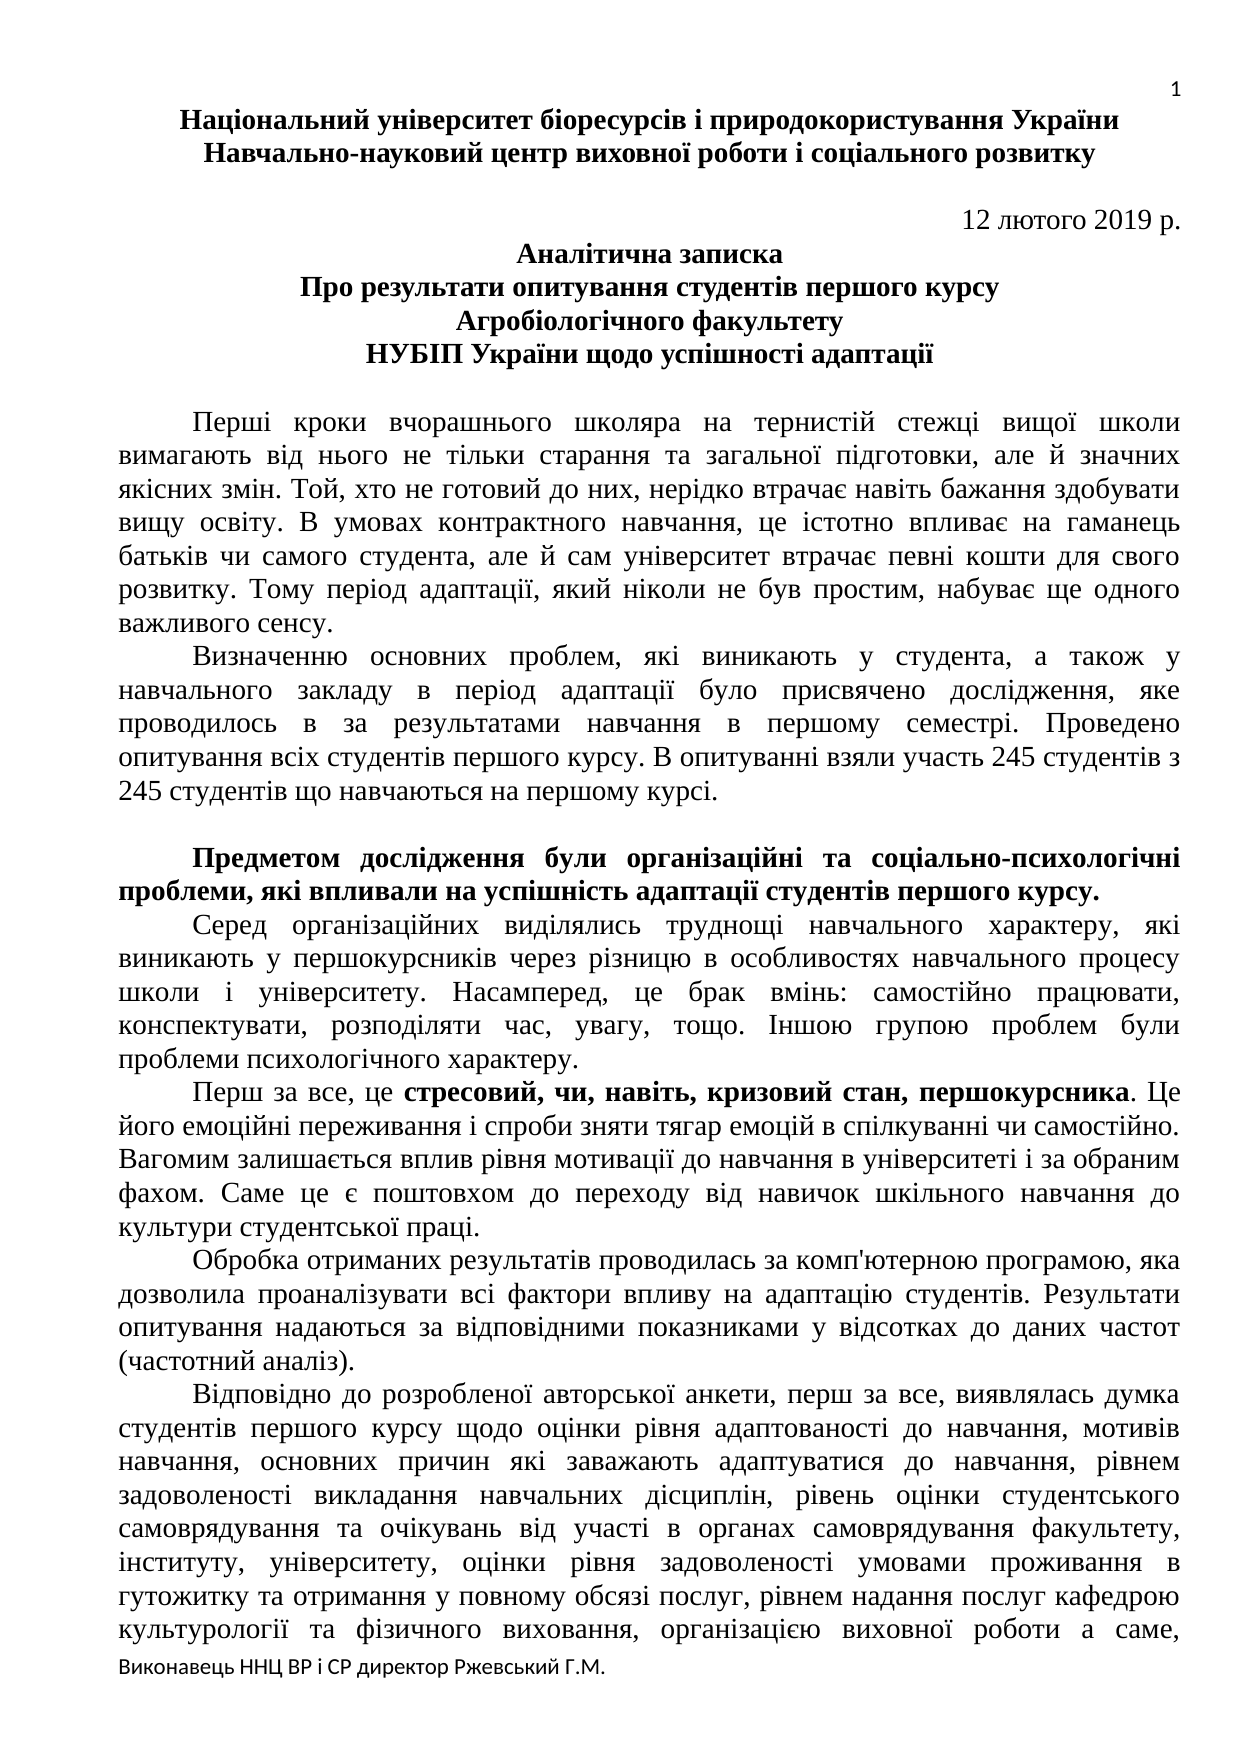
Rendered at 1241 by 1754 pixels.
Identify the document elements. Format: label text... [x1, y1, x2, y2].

text Перш за все, це стресовий, чи, навіть, кризовий стан, першокурсника. Це його емоційні переживання і спроби зняти тягар емоцій в спілкуванні чи самостійно. Вагомим залишається вплив рівня мотивації до навчання в університеті і за обраним фахом. Саме це є поштовхом до переходу від навичок шкільного навчання до культури студентської праці. [118, 1074, 1181, 1242]
text Про результати опитування студентів першого курсу [118, 269, 1181, 303]
text Навчально-науковий центр виховної роботи і соціального розвитку [118, 135, 1181, 169]
text Обробка отриманих результатів проводилась за комп'ютерною програмою, яка дозволила проаналізувати всі фактори впливу на адаптацію студентів. Результати опитування надаються за відповідними показниками у відсотках до даних частот (частотний аналіз). [118, 1242, 1181, 1376]
text Перші кроки вчорашнього школяра на тернистій стежці вищої школи вимагають від нього не тільки старання та загальної підготовки, але й значних якісних змін. Той, хто не готовий до них, нерідко втрачає навіть бажання здобувати вищу освіту. В умовах контрактного навчання, це істотно впливає на гаманець батьків чи самого студента, але й сам університет втрачає певні кошти для свого розвитку. Тому період адаптації, який ніколи не був простим, набуває ще одного важливого сенсу. [118, 404, 1181, 638]
text 12 лютого 2019 р. [118, 202, 1181, 236]
text Визначенню основних проблем, які виникають у студента, а також у навчального закладу в період адаптації було присвячено дослідження, яке проводилось в за результатами навчання в першому семестрі. Проведено опитування всіх студентів першого курсу. В опитуванні взяли участь 245 студентів з 245 студентів що навчаються на першому курсі. [118, 638, 1181, 806]
text Агробіологічного факультету [118, 303, 1181, 337]
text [118, 1376, 1181, 1645]
text Серед організаційних виділялись труднощі навчального характеру, які виникають у першокурсників через різницю в особливостях навчального процесу школи і університету. Насамперед, це брак вмінь: самостійно працювати, конспектувати, розподіляти час, увагу, тощо. Іншою групою проблем були проблеми психологічного характеру. [118, 907, 1181, 1074]
text НУБІП України щодо успішності адаптації [118, 337, 1181, 370]
text Аналітична записка [118, 236, 1181, 269]
text Предметом дослідження були організаційні та соціально-психологічні проблеми, які впливали на успішність адаптації студентів першого курсу. [118, 840, 1181, 907]
text Національний університет біоресурсів і природокористування України [118, 102, 1181, 135]
